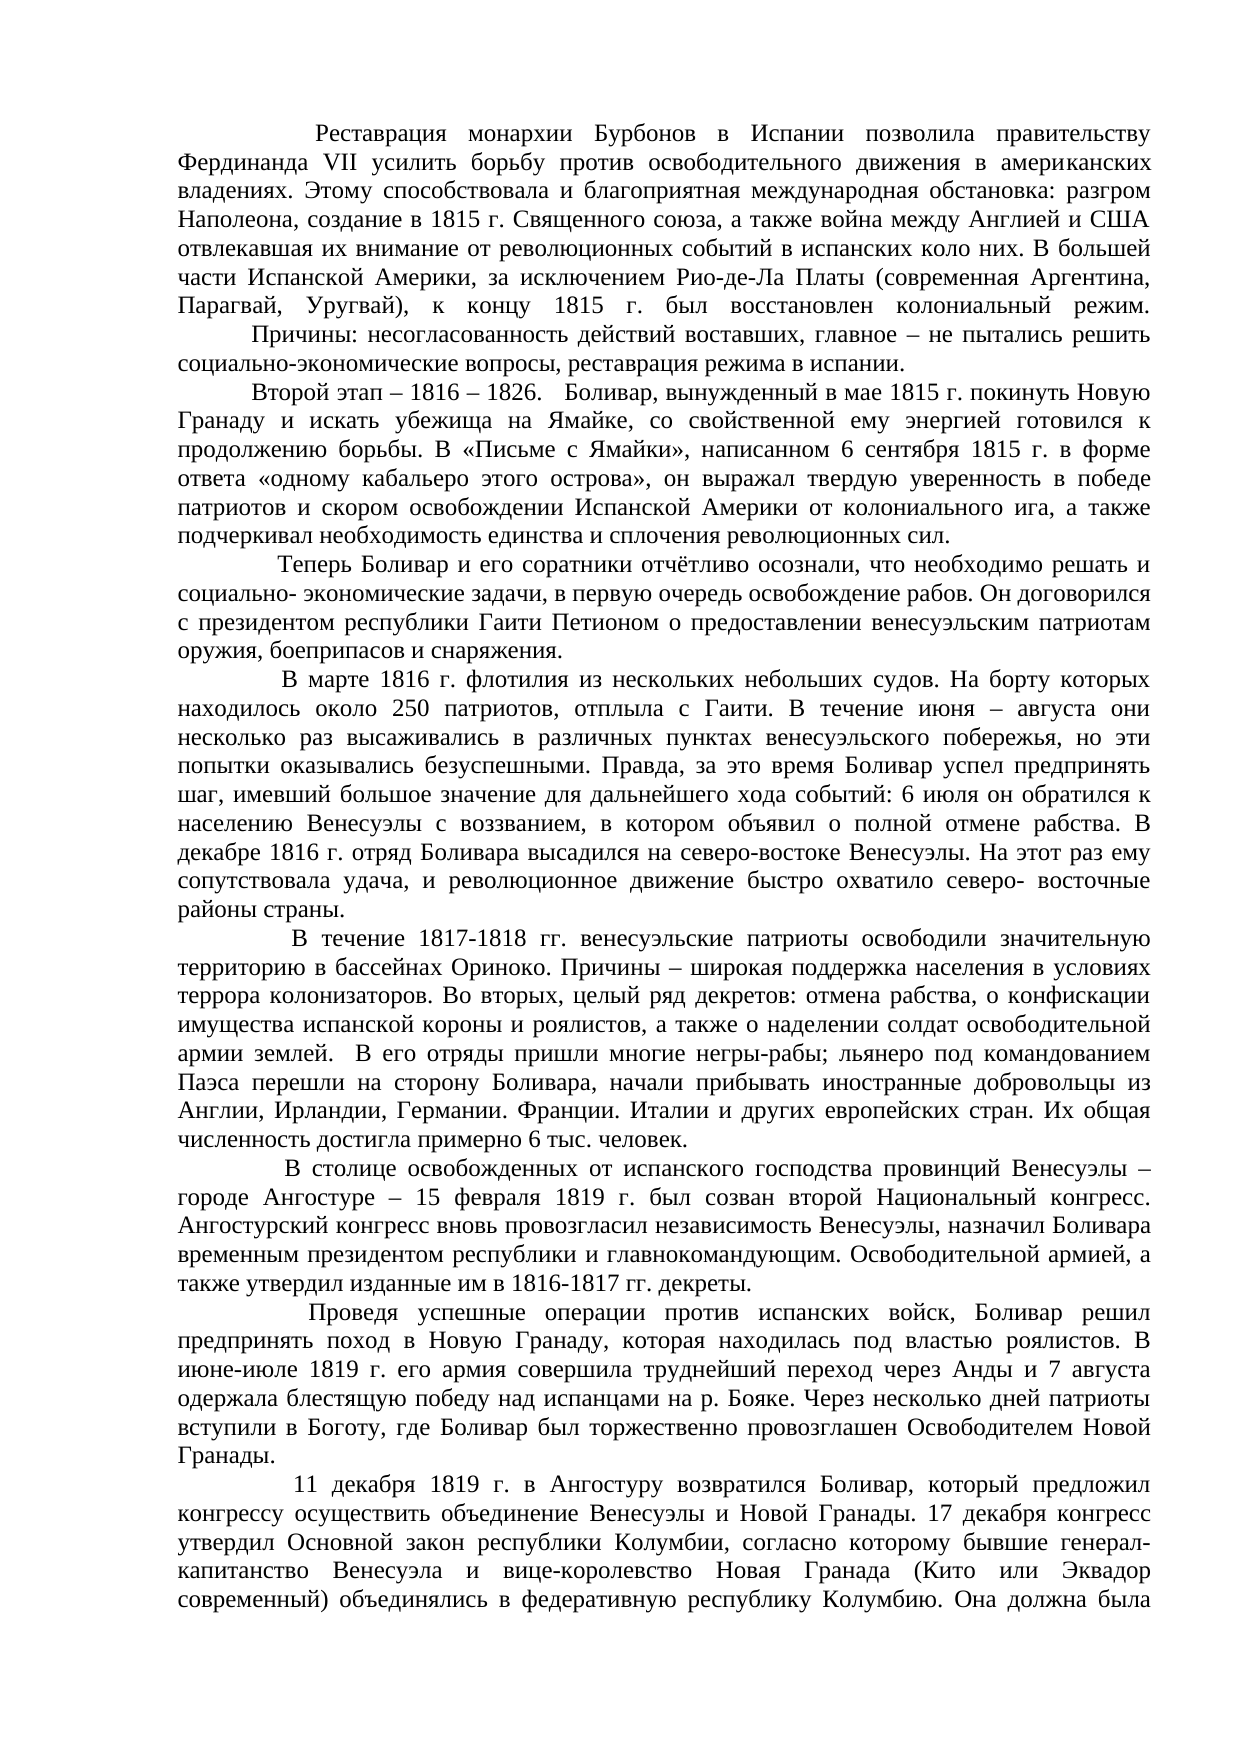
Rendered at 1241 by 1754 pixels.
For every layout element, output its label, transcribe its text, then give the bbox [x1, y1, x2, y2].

text В течение 1817-1818 гг. венесуэльские патриоты освободили значительную территорию в бассейнах Ориноко. Причины – широкая поддержка населения в условиях террора колонизаторов. Во вторых, целый ряд декретов: отмена рабства, о конфискации имущества испанской короны и роялистов, а также о наделении солдат освободительной армии землей. В его отряды пришли многие негры-рабы; льянеро под командованием Паэса перешли на сторону Боливара, начали прибывать иностранные добровольцы из Англии, Ирландии, Германии. Франции. Италии и других европейских стран. Их общая численность достигла примерно 6 тыс. человек. [177, 923, 1152, 1153]
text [177, 1469, 1152, 1613]
text Проведя успешные операции против испанских войск, Боливар решил предпринять поход в Новую Гранаду, которая находилась под властью роялистов. В июне-июле 1819 г. его армия совершила труднейший переход через Анды и 7 августа одержала блестящую победу над испанцами на р. Бояке. Через несколько дней патриоты вступили в Боготу, где Боливар был торжественно провозглашен Освободителем Новой Гранады. [177, 1297, 1152, 1469]
text В столице освобожденных от испанского господства провинций Венесуэлы – городе Ангостуре – 15 февраля 1819 г. был созван второй Национальный конгресс. Ангостурский конгресс вновь провозгласил независимость Венесуэлы, назначил Боливара временным президентом республики и главнокомандующим. Освободительной армией, а также утвердил изданные им в 1816-1817 гг. декреты. [177, 1153, 1152, 1297]
text Второй этап – 1816 – 1826. Боливар, вынужденный в мае 1815 г. покинуть Новую Гранаду и искать убежища на Ямайке, со свойственной ему энергией готовился к продолжению борьбы. В «Письме с Ямайки», написанном 6 сентября 1815 г. в форме ответа «одному кабальеро этого острова», он выражал твердую уверенность в победе патриотов и скором освобождении Испанской Америки от колониального ига, а также подчеркивал необходимость единства и сплочения революционных сил. [177, 377, 1152, 549]
text Теперь Боливар и его соратники отчётливо осознали, что необходимо решать и социально- экономические задачи, в первую очередь освобождение рабов. Он договорился с президентом республики Гаити Петионом о предоставлении венесуэльским патриотам оружия, боеприпасов и снаряжения. [177, 549, 1152, 664]
text Реставрация монархии Бурбонов в Испании позволила правительству Фердинанда VII усилить борьбу против освободительного движения в американских владениях. Этому способствовала и благоприятная международная обстановка: разгром Наполеона, создание в 1815 г. Священного союза, а также война между Англией и США отвлекавшая их внимание от революционных событий в испанских коло них. В большей части Испанской Америки, за исключением Рио-де-Ла Платы (современная Аргентина, Парагвай, Уругвай), к концу 1815 г. был восстановлен колониальный режим. Причины: несогласованность действий воставших, главное – не пытались решить социально-экономические вопросы, реставрация режима в испании. [177, 118, 1152, 377]
text В марте 1816 г. флотилия из нескольких небольших судов. На борту которых находилось около 250 патриотов, отплыла с Гаити. В течение июня – августа они несколько раз высаживались в различных пунктах венесуэльского побережья, но эти попытки оказывались безуспешными. Правда, за это время Боливар успел предпринять шаг, имевший большое значение для дальнейшего хода событий: 6 июля он обратился к населению Венесуэлы с воззванием, в котором объявил о полной отмене рабства. В декабре 1816 г. отряд Боливара высадился на северо-востоке Венесуэлы. На этот раз ему сопутствовала удача, и революционное движение быстро охватило северо- восточные районы страны. [177, 664, 1152, 923]
